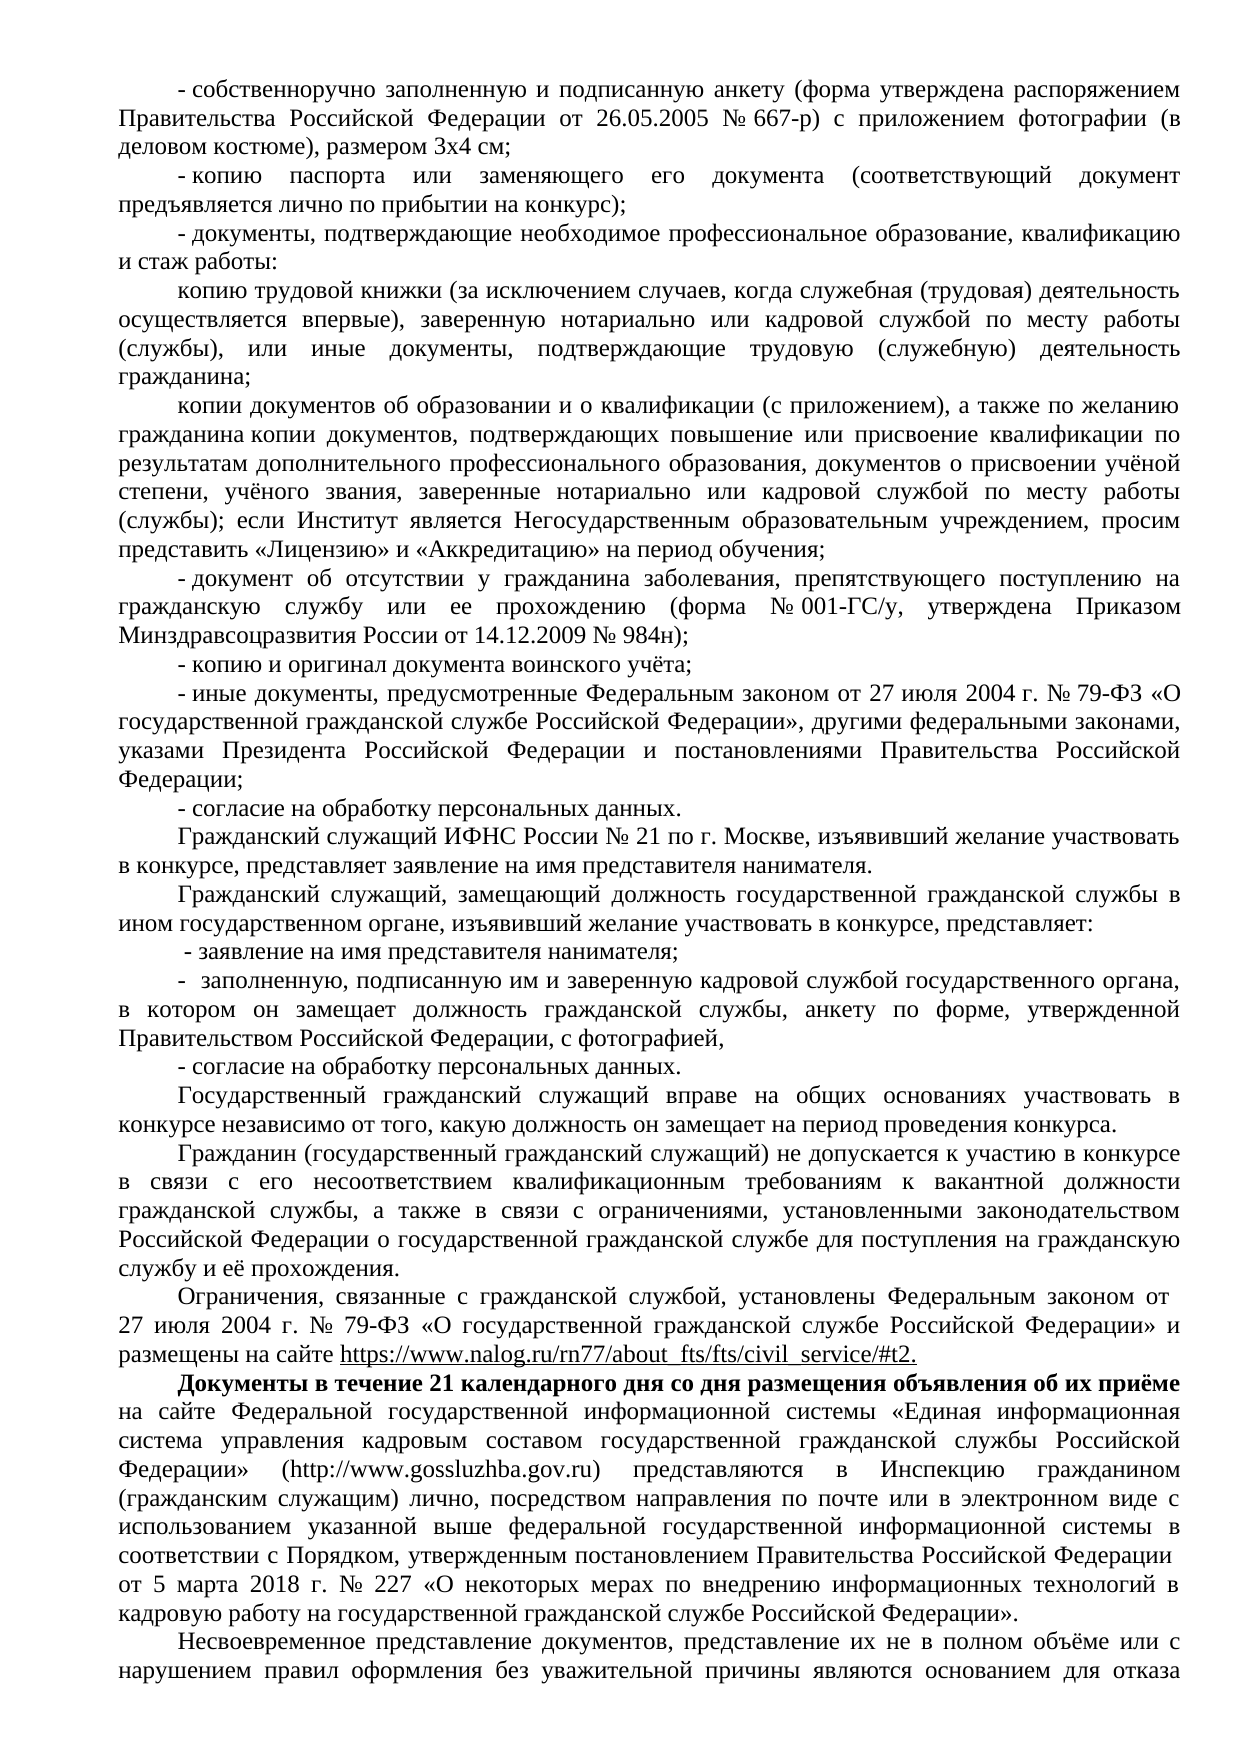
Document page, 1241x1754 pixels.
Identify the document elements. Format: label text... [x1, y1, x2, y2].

text - заявление на имя представителя нанимателя; [118, 936, 1181, 965]
text Гражданский служащий ИФНС России № 21 по г. Москве, изъявивший желание участвовать в конкурсе, представляет заявление на имя представителя нанимателя. [118, 821, 1181, 879]
text - заполненную, подписанную им и заверенную кадровой службой государственного органа, в котором он замещает должность гражданской службы, анкету по форме, утвержденной Правительством Российской Федерации, с фотографией, [118, 965, 1181, 1051]
text - иные документы, предусмотренные Федеральным законом от 27 июля 2004 г. № 79-ФЗ «О государственной гражданской службе Российской Федерации», другими федеральными законами, указами Президента Российской Федерации и постановлениями Правительства Российской Федерации; [118, 678, 1181, 793]
text - копию и оригинал документа воинского учёта; [118, 649, 1181, 678]
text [118, 1626, 1181, 1684]
text Ограничения, связанные с гражданской службой, установлены Федеральным законом от 27 июля 2004 г. № 79-ФЗ «О государственной гражданской службе Российской Федерации» и размещены на сайте https://www.nalog.ru/rn77/about_fts/fts/civil_service/#t2. [118, 1281, 1181, 1368]
text - документ об отсутствии у гражданина заболевания, препятствующего поступлению на гражданскую службу или ее прохождению (форма № 001-ГС/у, утверждена Приказом Минздравсоцразвития России от 14.12.2009 № 984н); [118, 563, 1181, 649]
text Государственный гражданский служащий вправе на общих основаниях участвовать в конкурсе независимо от того, какую должность он замещает на период проведения конкурса. [118, 1080, 1181, 1138]
text Гражданский служащий, замещающий должность государственной гражданской службы в ином государственном органе, изъявивший желание участвовать в конкурсе, представляет: [118, 879, 1181, 936]
text Документы в течение 21 календарного дня со дня размещения объявления об их приёме на сайте Федеральной государственной информационной системы «Единая информационная система управления кадровым составом государственной гражданской службы Российской Федерации» (http://www.gossluzhba.gov.ru) представляются в Инспекцию гражданином (гражданским служащим) лично, посредством направления по почте или в электронном виде с использованием указанной выше федеральной государственной информационной системы в соответствии с Порядком, утвержденным постановлением Правительства Российской Федерации от 5 марта 2018 г. № 227 «О некоторых мерах по внедрению информационных технологий в кадровую работу на государственной гражданской службе Российской Федерации». [118, 1368, 1181, 1626]
text Гражданин (государственный гражданский служащий) не допускается к участию в конкурсе в связи с его несоответствием квалификационным требованиям к вакантной должности гражданской службы, а также в связи с ограничениями, установленными законодательством Российской Федерации о государственной гражданской службе для поступления на гражданскую службу и её прохождения. [118, 1138, 1181, 1281]
text копию трудовой книжки (за исключением случаев, когда служебная (трудовая) деятельность осуществляется впервые), заверенную нотариально или кадровой службой по месту работы (службы), или иные документы, подтверждающие трудовую (служебную) деятельность гражданина; [118, 275, 1181, 390]
text - согласие на обработку персональных данных. [118, 1051, 1181, 1080]
text - собственноручно заполненную и подписанную анкету (форма утверждена распоряжением Правительства Российской Федерации от 26.05.2005 № 667-р) с приложением фотографии (в деловом костюме), размером 3х4 см; [118, 74, 1181, 160]
text - согласие на обработку персональных данных. [118, 793, 1181, 821]
text - копию паспорта или заменяющего его документа (соответствующий документ предъявляется лично по прибытии на конкурс); [118, 160, 1181, 218]
text копии документов об образовании и о квалификации (с приложением), а также по желанию гражданина копии документов, подтверждающих повышение или присвоение квалификации по результатам дополнительного профессионального образования, документов о присвоении учёной степени, учёного звания, заверенные нотариально или кадровой службой по месту работы (службы); если Институт является Негосударственным образовательным учреждением, просим представить «Лицензию» и «Аккредитацию» на период обучения; [118, 390, 1181, 563]
text - документы, подтверждающие необходимое профессиональное образование, квалификацию и стаж работы: [118, 218, 1181, 275]
